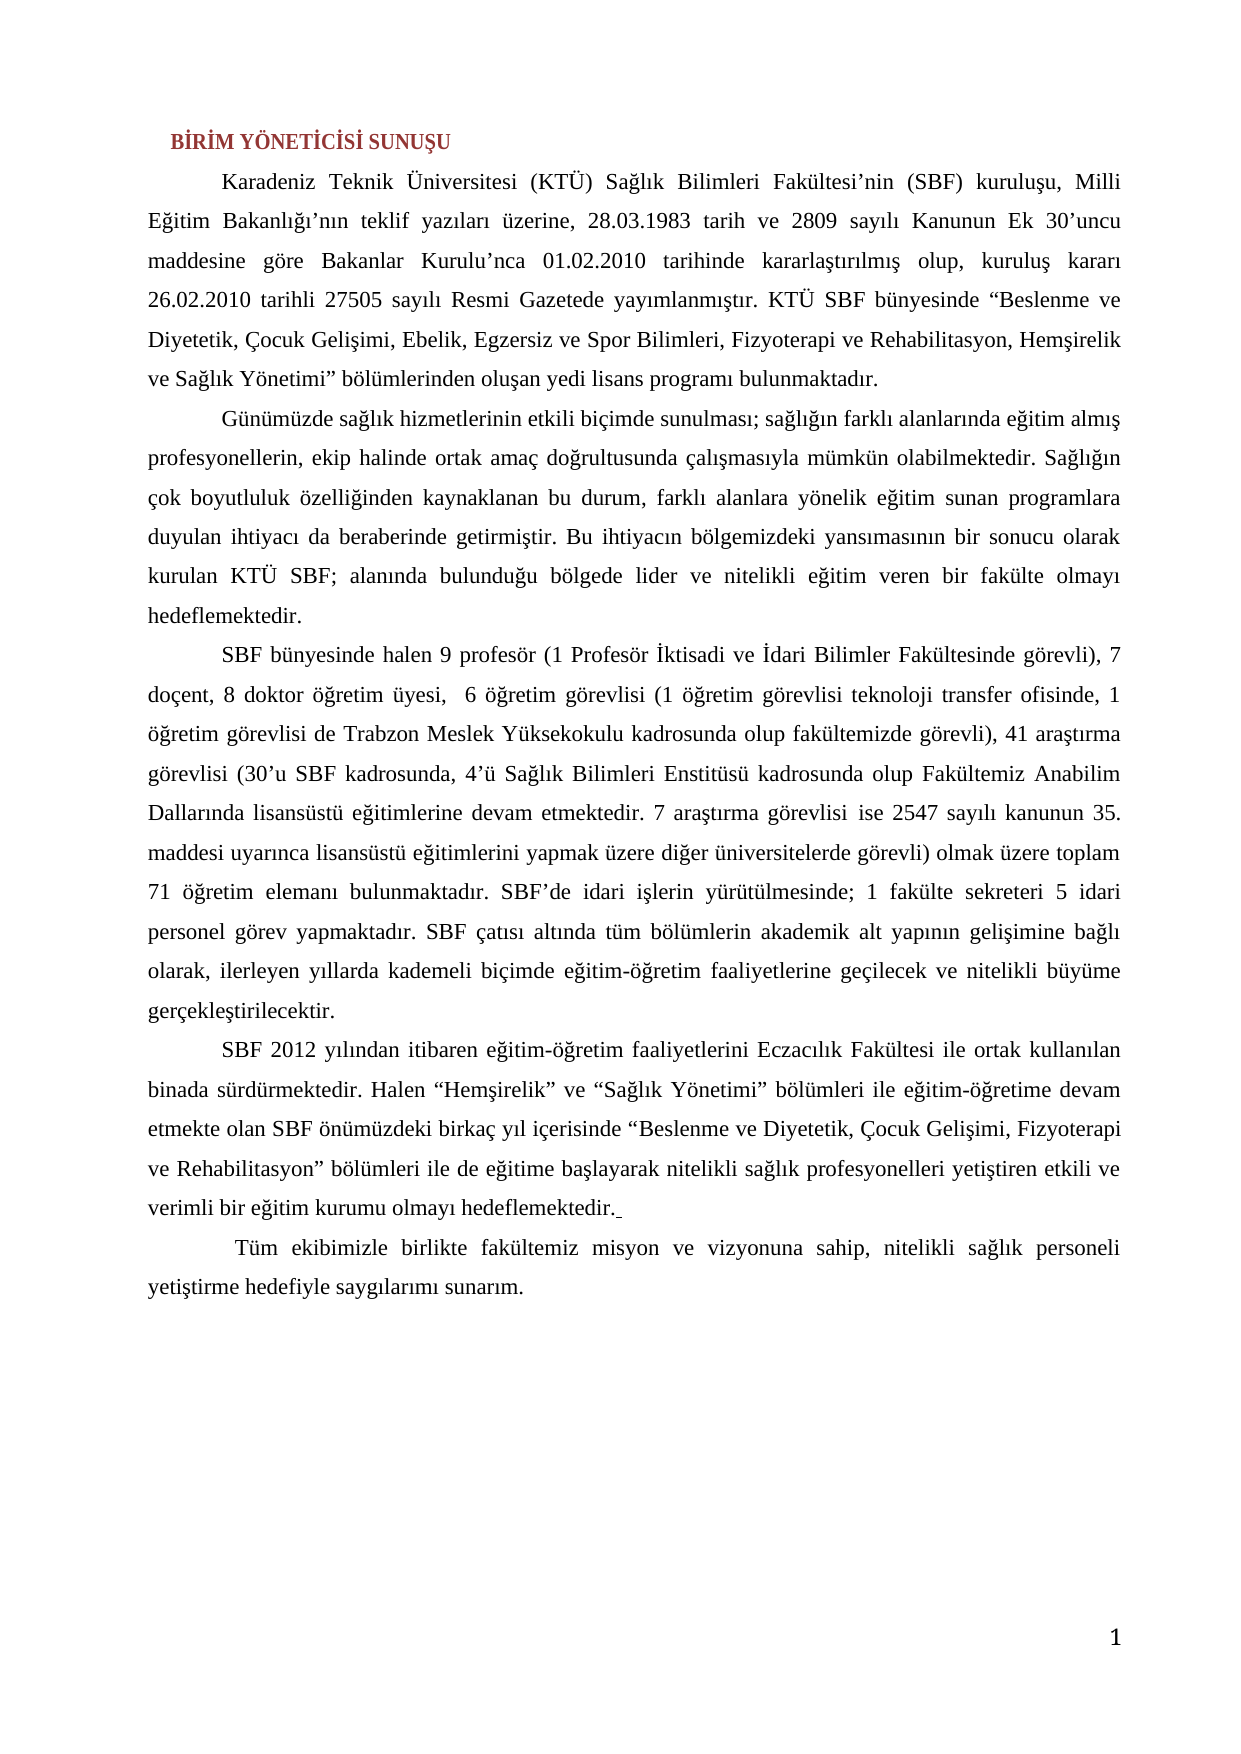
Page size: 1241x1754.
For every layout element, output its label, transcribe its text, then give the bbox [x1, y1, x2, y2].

text SBF bünyesinde halen 9 profesör (1 Profesör İktisadi ve İdari Bilimler Fakültesinde görevli), 7 doçent, 8 doktor öğretim üyesi, 6 öğretim görevlisi (1 öğretim görevlisi teknoloji transfer ofisinde, 1 öğretim görevlisi de Trabzon Meslek Yüksekokulu kadrosunda olup fakültemizde görevli), 41 araştırma görevlisi (30’u SBF kadrosunda, 4’ü Sağlık Bilimleri Enstitüsü kadrosunda olup Fakültemiz Anabilim Dallarında lisansüstü eğitimlerine devam etmektedir. 7 araştırma görevlisi ise 2547 sayılı kanunun 35. maddesi uyarınca lisansüstü eğitimlerini yapmak üzere diğer üniversitelerde görevli) olmak üzere toplam 71 öğretim elemanı bulunmaktadır. SBF’de idari işlerin yürütülmesinde; 1 fakülte sekreteri 5 idari personel görev yapmaktadır. SBF çatısı altında tüm bölümlerin akademik alt yapının gelişimine bağlı olarak, ilerleyen yıllarda kademeli biçimde eğitim-öğretim faaliyetlerine geçilecek ve nitelikli büyüme gerçekleştirilecektir. [148, 642, 1122, 1023]
text Karadeniz Teknik Üniversitesi (KTÜ) Sağlık Bilimleri Fakültesi’nin (SBF) kuruluşu, Milli Eğitim Bakanlığı’nın teklif yazıları üzerine, 28.03.1983 tarih ve 2809 sayılı Kanunun Ek 30’uncu maddesine göre Bakanlar Kurulu’nca 01.02.2010 tarihinde kararlaştırılmış olup, kuruluş kararı 26.02.2010 tarihli 27505 sayılı Resmi Gazetede yayımlanmıştır. KTÜ SBF bünyesinde “Beslenme ve Diyetetik, Çocuk Gelişimi, Ebelik, Egzersiz ve Spor Bilimleri, Fizyoterapi ve Rehabilitasyon, Hemşirelik ve Sağlık Yönetimi” bölümlerinden oluşan yedi lisans programı bulunmaktadır. [148, 168, 1122, 392]
text Tüm ekibimizle birlikte fakültemiz misyon ve vizyonuna sahip, nitelikli sağlık personeli yetiştirme hedefiyle saygılarımı sunarım. [148, 1234, 1122, 1299]
text Günümüzde sağlık hizmetlerinin etkili biçimde sunulması; sağlığın farklı alanlarında eğitim almış profesyonellerin, ekip halinde ortak amaç doğrultusunda çalışmasıyla mümkün olabilmektedir. Sağlığın çok boyutluluk özelliğinden kaynaklanan bu durum, farklı alanlara yönelik eğitim sunan programlara duyulan ihtiyacı da beraberinde getirmiştir. Bu ihtiyacın bölgemizdeki yansımasının bir sonucu olarak kurulan KTÜ SBF; alanında bulunduğu bölgede lider ve nitelikli eğitim veren bir fakülte olmayı hedeflemektedir. [148, 405, 1122, 628]
text SBF 2012 yılından itibaren eğitim-öğretim faaliyetlerini Eczacılık Fakültesi ile ortak kullanılan binada sürdürmektedir. Halen “Hemşirelik” ve “Sağlık Yönetimi” bölümleri ile eğitim-öğretime devam etmekte olan SBF önümüzdeki birkaç yıl içerisinde “Beslenme ve Diyetetik, Çocuk Gelişimi, Fizyoterapi ve Rehabilitasyon” bölümleri ile de eğitime başlayarak nitelikli sağlık profesyonelleri yetiştiren etkili ve verimli bir eğitim kurumu olmayı hedeflemektedir. [148, 1036, 1122, 1221]
text BİRİM YÖNETİCİSİ SUNUŞU [170, 128, 1122, 155]
